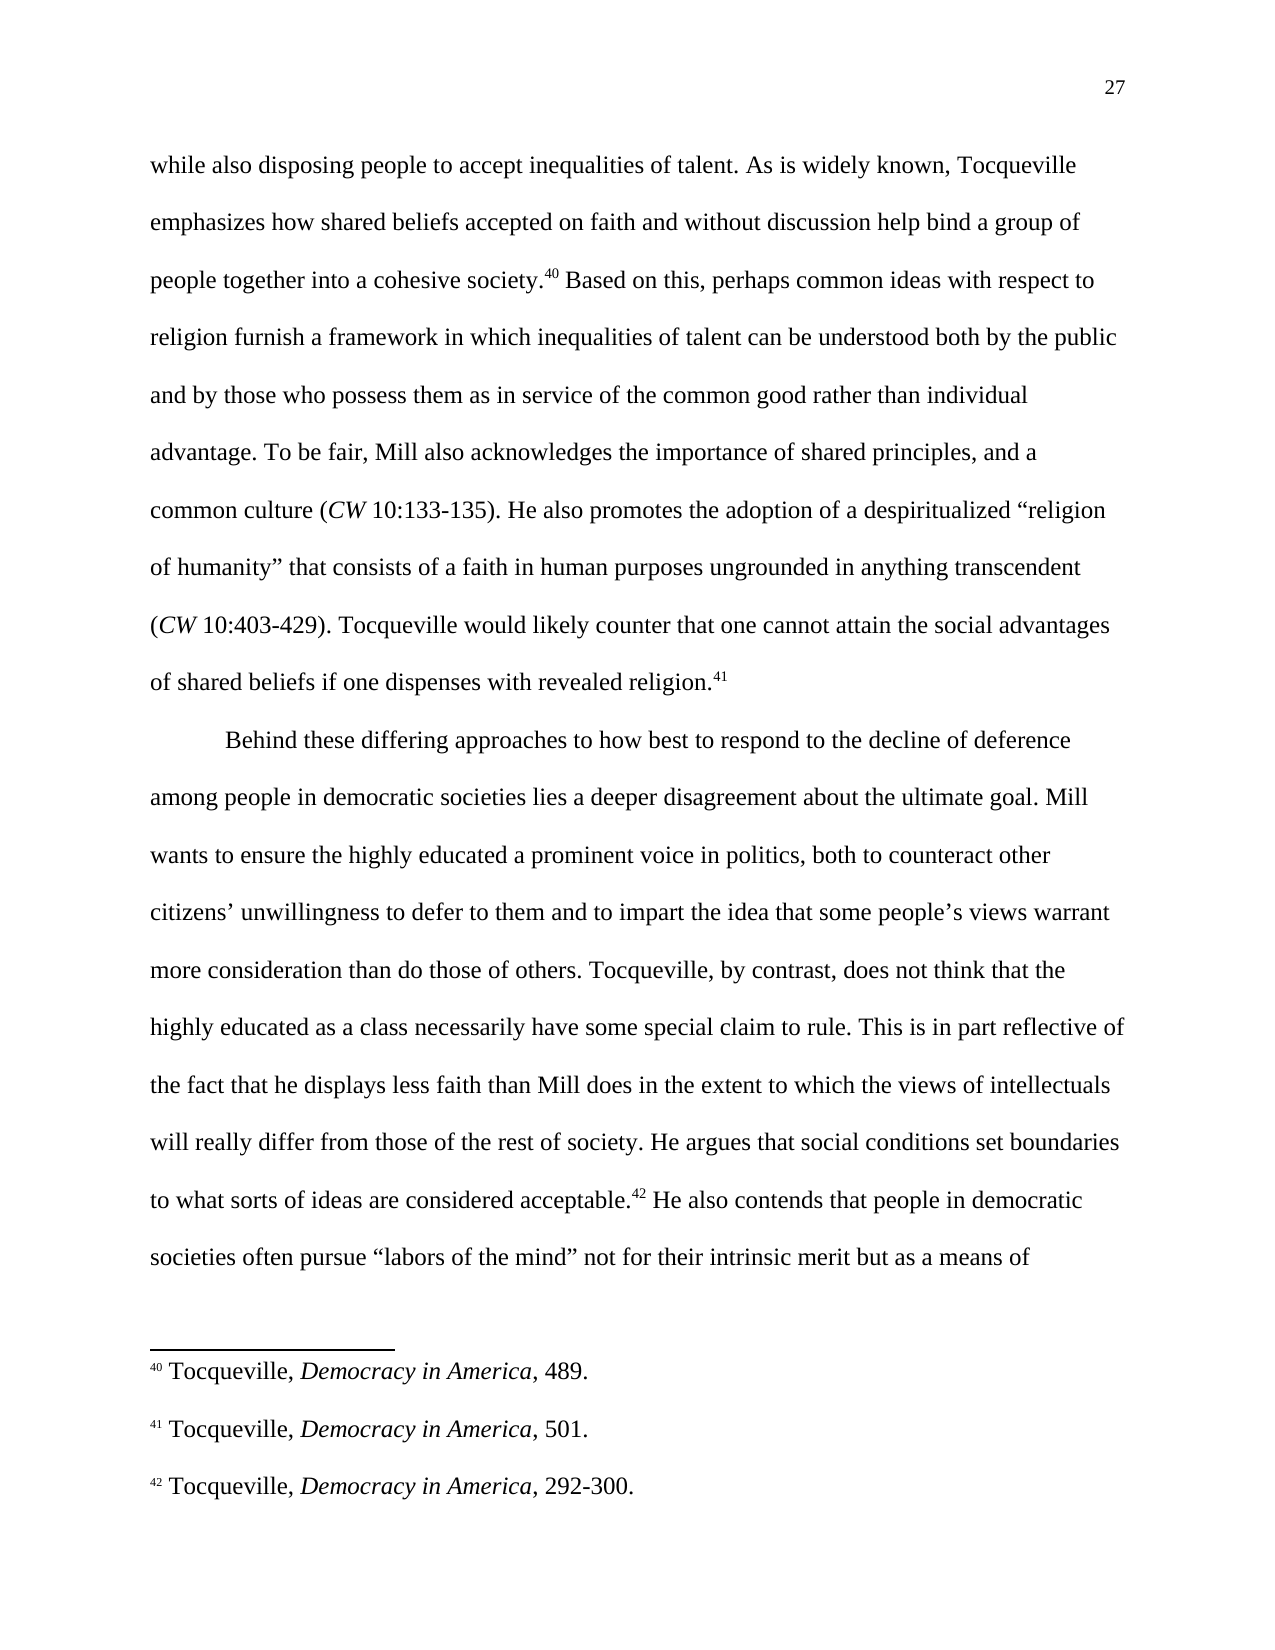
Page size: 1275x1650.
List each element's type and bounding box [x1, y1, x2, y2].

text [150, 150, 1125, 696]
text [150, 725, 1125, 1271]
